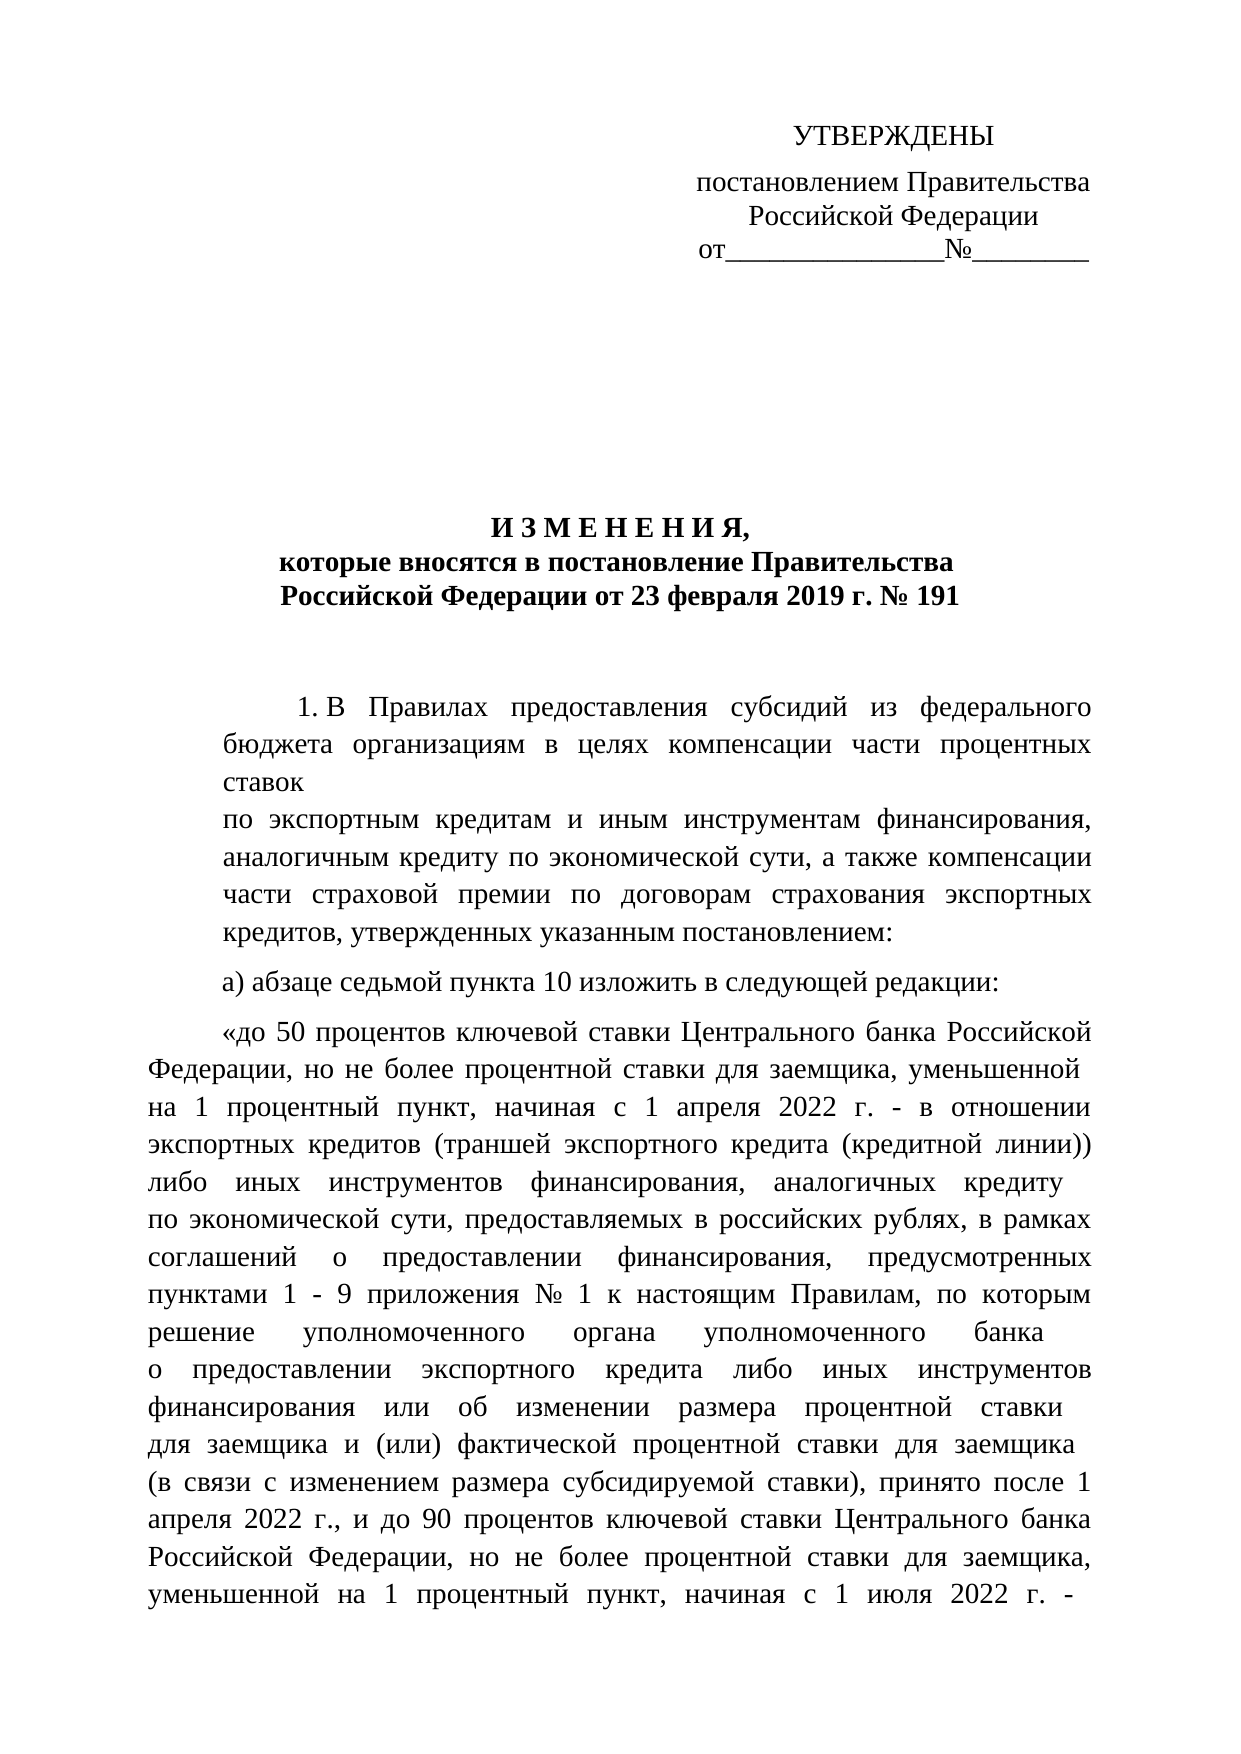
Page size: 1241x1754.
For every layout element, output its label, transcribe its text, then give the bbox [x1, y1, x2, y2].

text которые вносятся в постановление Правительства Российской Федерации от 23 февраля 2019 г. № 191 [148, 544, 1092, 611]
list а) абзаце седьмой пункта 10 изложить в следующей редакции: [222, 961, 1092, 999]
text Российской Федерации [694, 198, 1092, 231]
list В Правилах предоставления субсидий из федерального бюджета организациям в целях компенсации части процентных ставок по экспортным кредитам и иным инструментам финансирования, аналогичным кредиту по экономической сути, а также компенсации части страховой премии по договорам страхования экспортных кредитов, утвержденных указанным постановлением: [223, 686, 1092, 949]
text И З М Е Н Е Н И Я, [148, 511, 1092, 544]
text постановлением Правительства [694, 164, 1092, 198]
text УТВЕРЖДЕНЫ [694, 118, 1092, 152]
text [148, 1011, 1092, 1611]
text от_______________№________ [694, 231, 1092, 265]
